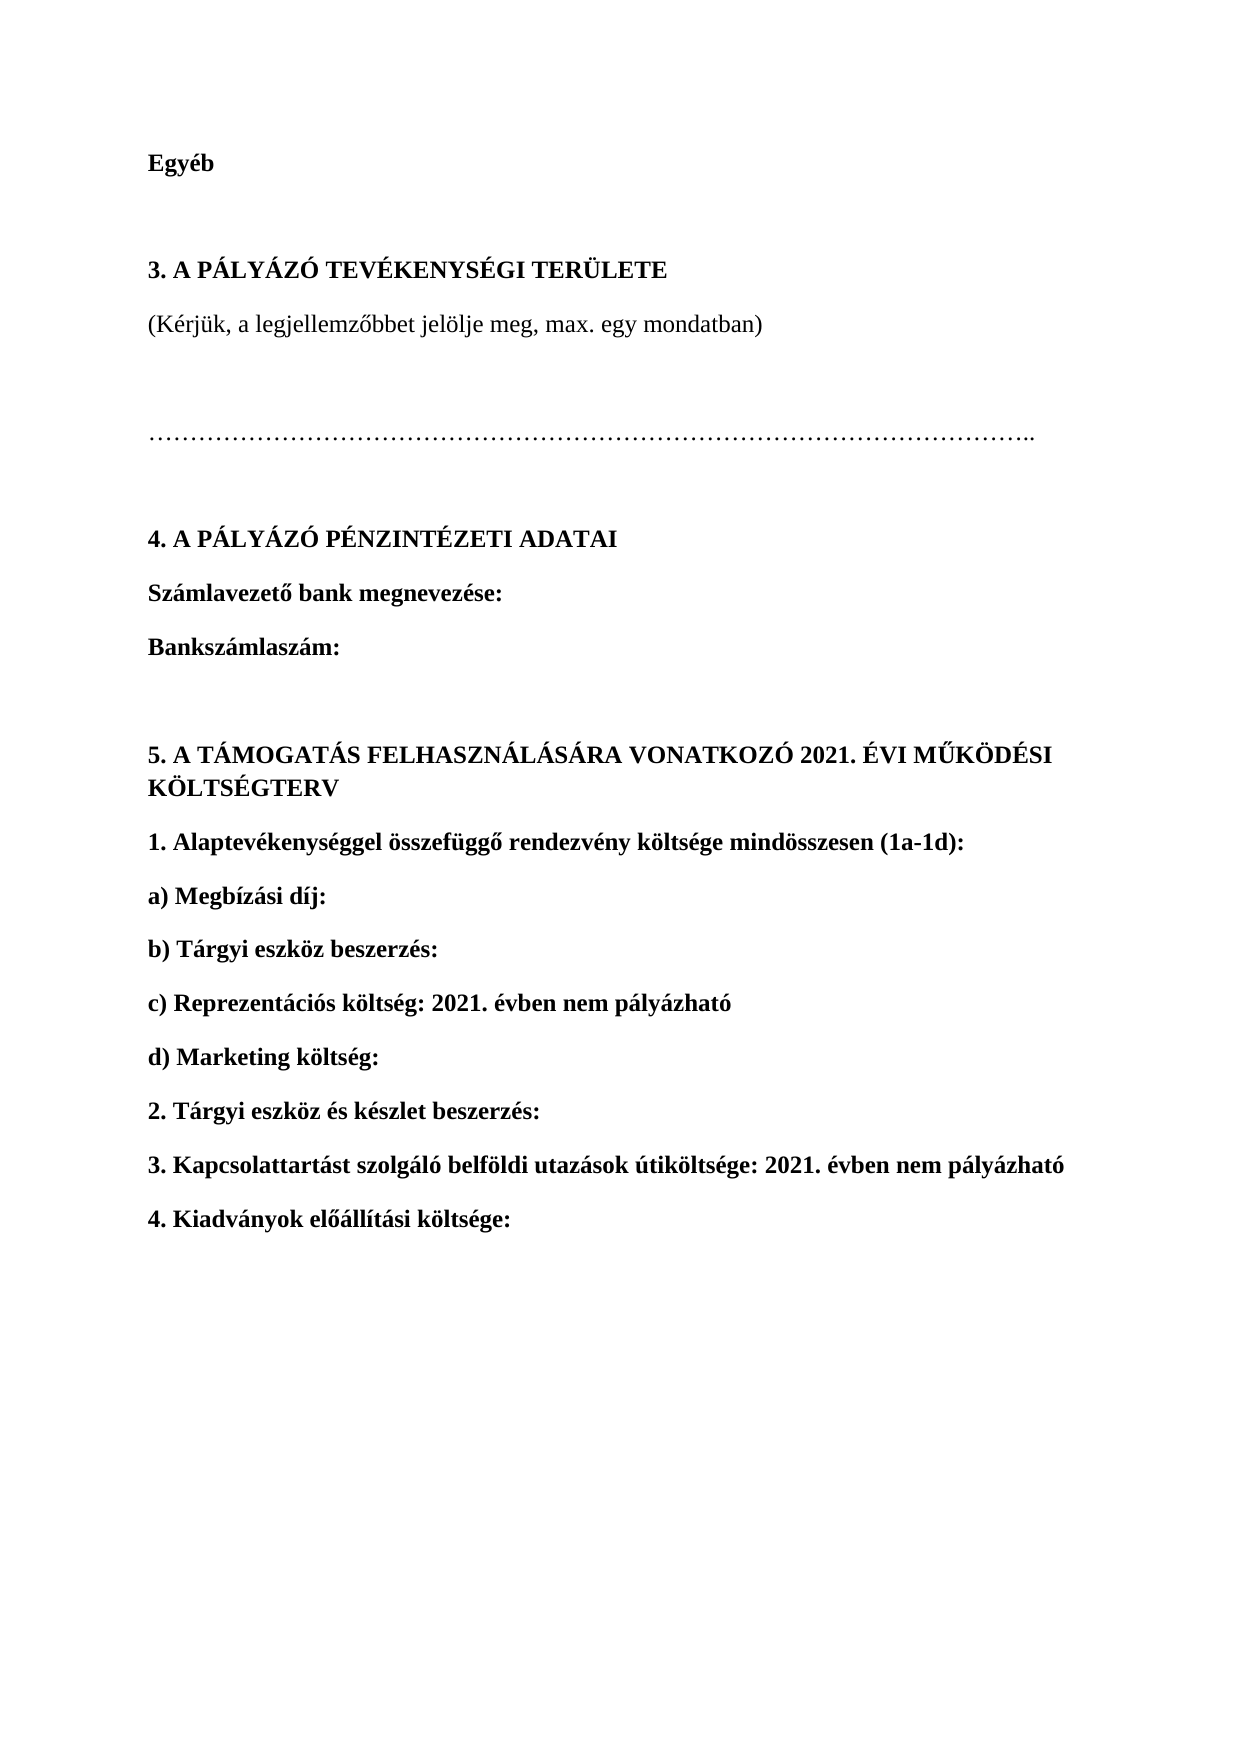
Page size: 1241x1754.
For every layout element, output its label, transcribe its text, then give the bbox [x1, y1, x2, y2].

text 4. Kiadványok előállítási költsége: [148, 1204, 1093, 1233]
text Bankszámlaszám: [148, 632, 1093, 661]
text (Kérjük, a legjellemzőbbet jelölje meg, max. egy mondatban) [148, 309, 1093, 338]
text b) Tárgyi eszköz beszerzés: [148, 934, 1093, 963]
text c) Reprezentációs költség: 2021. évben nem pályázható [148, 988, 1093, 1017]
text TÁMOGATÁS FELHASZNÁLÁSÁRA VONATKOZÓ 2021. ÉVI MŰKÖDÉSI KÖLTSÉGTERV [148, 740, 1093, 802]
text Számlavezető bank megnevezése: [148, 578, 1093, 607]
text …………………………………………………………………………………………….. [148, 417, 1093, 446]
text d) Marketing költség: [148, 1042, 1093, 1071]
text 3. Kapcsolattartást szolgáló belföldi utazások útiköltsége: 2021. évben nem pályázható [148, 1150, 1093, 1179]
text PÁLYÁZÓ PÉNZINTÉZETI ADATAI [148, 524, 1093, 553]
text a) Megbízási díj: [148, 881, 1093, 909]
text Egyéb [148, 148, 1093, 176]
text PÁLYÁZÓ TEVÉKENYSÉGI TERÜLETE [148, 255, 1093, 284]
text 2. Tárgyi eszköz és készlet beszerzés: [148, 1096, 1093, 1125]
text 1. Alaptevékenységgel összefüggő rendezvény költsége mindösszesen (1a-1d): [148, 827, 1093, 856]
